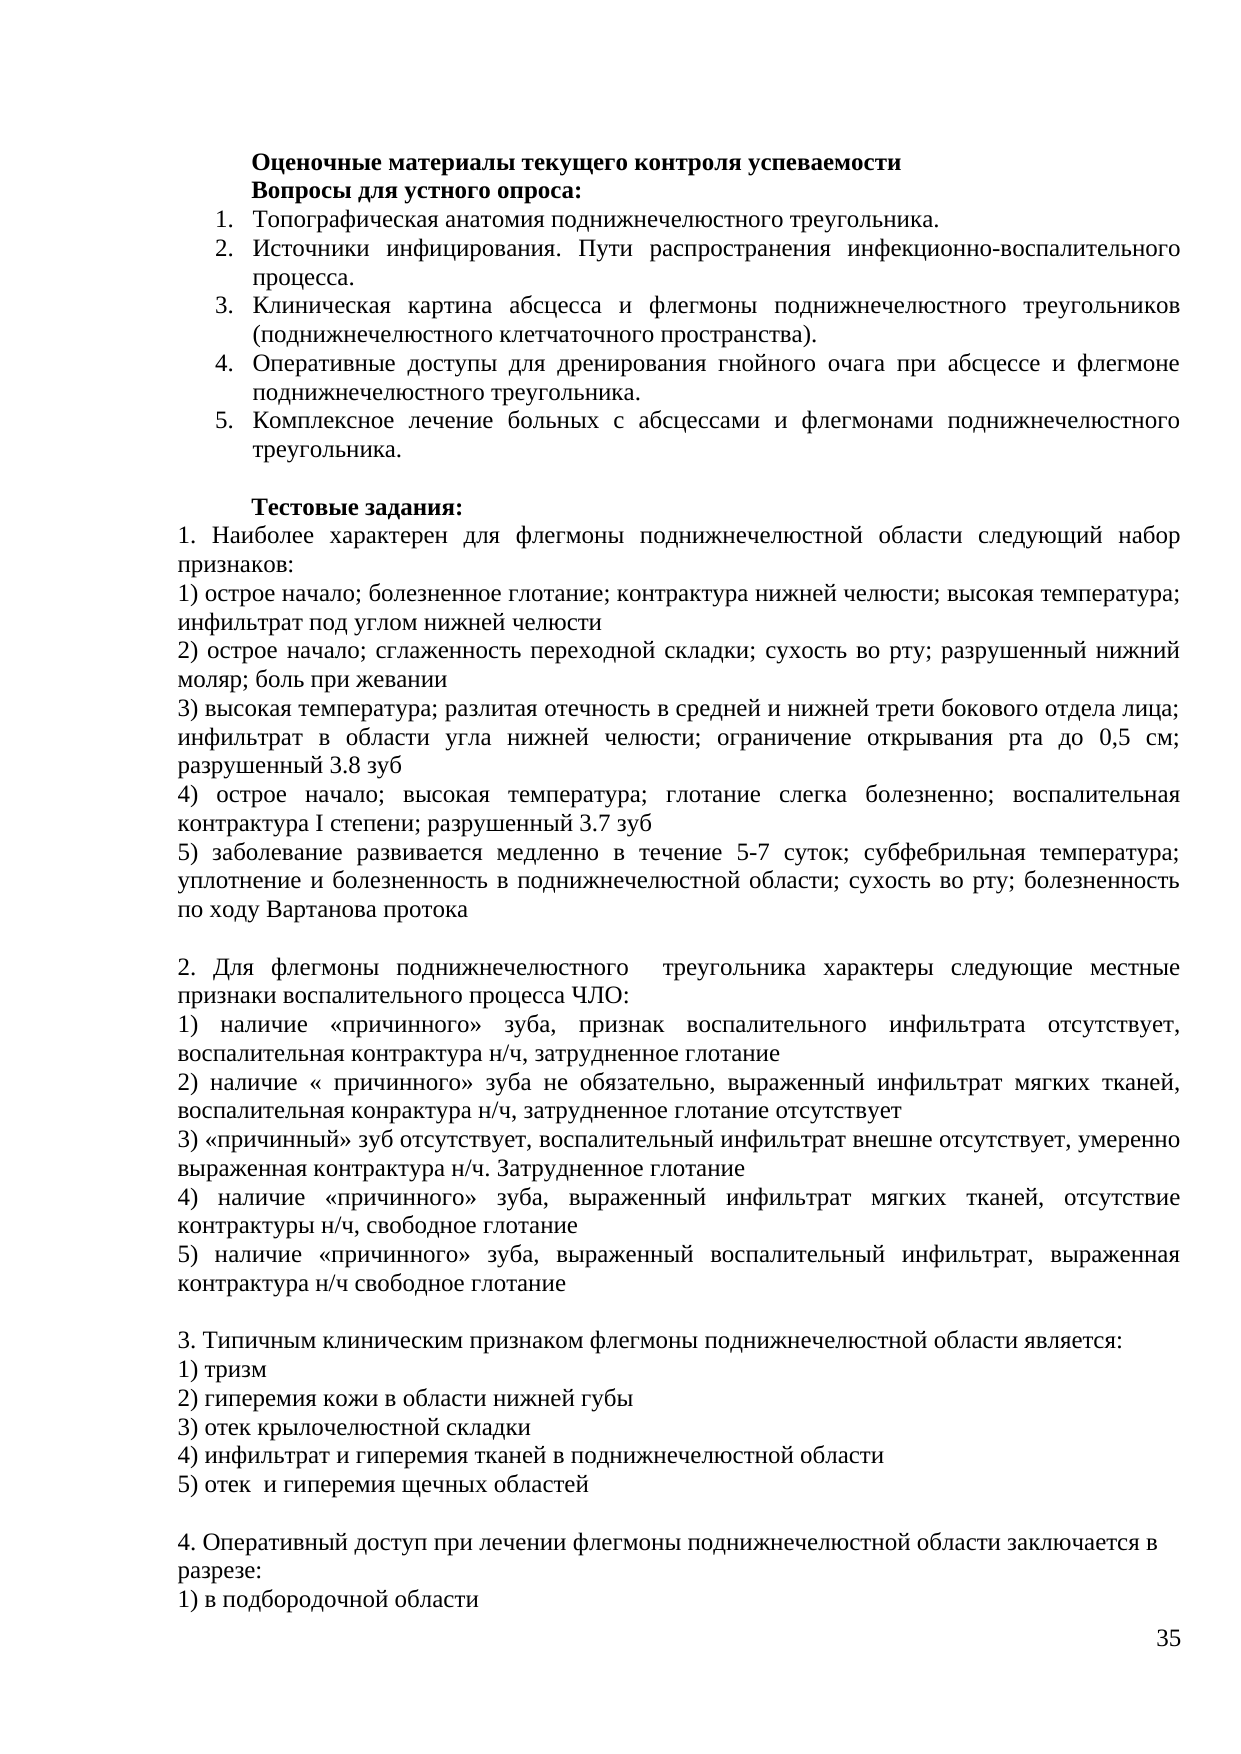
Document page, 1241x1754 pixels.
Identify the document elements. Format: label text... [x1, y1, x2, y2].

text Тестовые задания: [177, 492, 1181, 521]
list Источники инфицирования. Пути распространения инфекционно-воспалительного процесса. [215, 233, 1181, 291]
text 4) инфильтрат и гиперемия тканей в поднижнечелюстной области [177, 1441, 1181, 1469]
text 1) тризм [177, 1354, 1181, 1383]
text 5) наличие «причинного» зуба, выраженный воспалительный инфильтрат, выраженная контрактура н/ч свободное глотание [177, 1239, 1181, 1297]
text 3. Типичным клиническим признаком флегмоны поднижнечелюстной области является: [177, 1326, 1181, 1354]
text Оценочные материалы текущего контроля успеваемости [177, 147, 1181, 176]
text 5) отек и гиперемия щечных областей [177, 1469, 1181, 1498]
list Оперативные доступы для дренирования гнойного очага при абсцессе и флегмоне поднижнечелюстного треугольника. [215, 348, 1181, 406]
list Комплексное лечение больных с абсцессами и флегмонами поднижнечелюстного треугольника. [215, 406, 1181, 463]
list 1. Наиболее характерен для флегмоны поднижнечелюстной области следующий набор признаков: [177, 521, 1181, 578]
list 4) острое начало; высокая температура; глотание слегка болезненно; воспалительная контрактура I степени; разрушенный 3.7 зуб [177, 779, 1181, 837]
list 3) высокая температура; разлитая отечность в средней и нижней трети бокового отдела лица; инфильтрат в области угла нижней челюсти; ограничение открывания рта до 0,5 см; разрушенный 3.8 зуб [177, 693, 1181, 779]
text 2) наличие « причинного» зуба не обязательно, выраженный инфильтрат мягких тканей, воспалительная конрактура н/ч, затрудненное глотание отсутствует [177, 1067, 1181, 1124]
text Вопросы для устного опроса: [177, 176, 1181, 204]
text 2) гиперемия кожи в области нижней губы [177, 1383, 1181, 1412]
text 4. Оперативный доступ при лечении флегмоны поднижнечелюстной области заключается в разрезе: [177, 1527, 1181, 1584]
text 1) в подбородочной области [177, 1584, 1181, 1613]
list 2) острое начало; сглаженность переходной складки; сухость во рту; разрушенный нижний моляр; боль при жевании [177, 636, 1181, 693]
text 4) наличие «причинного» зуба, выраженный инфильтрат мягких тканей, отсутствие контрактуры н/ч, свободное глотание [177, 1182, 1181, 1239]
text 3) отек крылочелюстной складки [177, 1412, 1181, 1441]
list Клиническая картина абсцесса и флегмоны поднижнечелюстного треугольников (поднижнечелюстного клетчаточного пространства). [215, 291, 1181, 348]
text 1) наличие «причинного» зуба, признак воспалительного инфильтрата отсутствует, воспалительная контрактура н/ч, затрудненное глотание [177, 1009, 1181, 1067]
text 3) «причинный» зуб отсутствует, воспалительный инфильтрат внешне отсутствует, умеренно выраженная контрактура н/ч. Затрудненное глотание [177, 1124, 1181, 1182]
list 5) заболевание развивается медленно в течение 5-7 суток; субфебрильная температура; уплотнение и болезненность в поднижнечелюстной области; сухость во рту; болезненность по ходу Вартанова протока [177, 837, 1181, 923]
list Топографическая анатомия поднижнечелюстного треугольника. [215, 204, 1181, 233]
list 1) острое начало; болезненное глотание; контрактура нижней челюсти; высокая температура; инфильтрат под углом нижней челюсти [177, 578, 1181, 636]
text 2. Для флегмоны поднижнечелюстного треугольника характеры следующие местные признаки воспалительного процесса ЧЛО: [177, 952, 1181, 1009]
